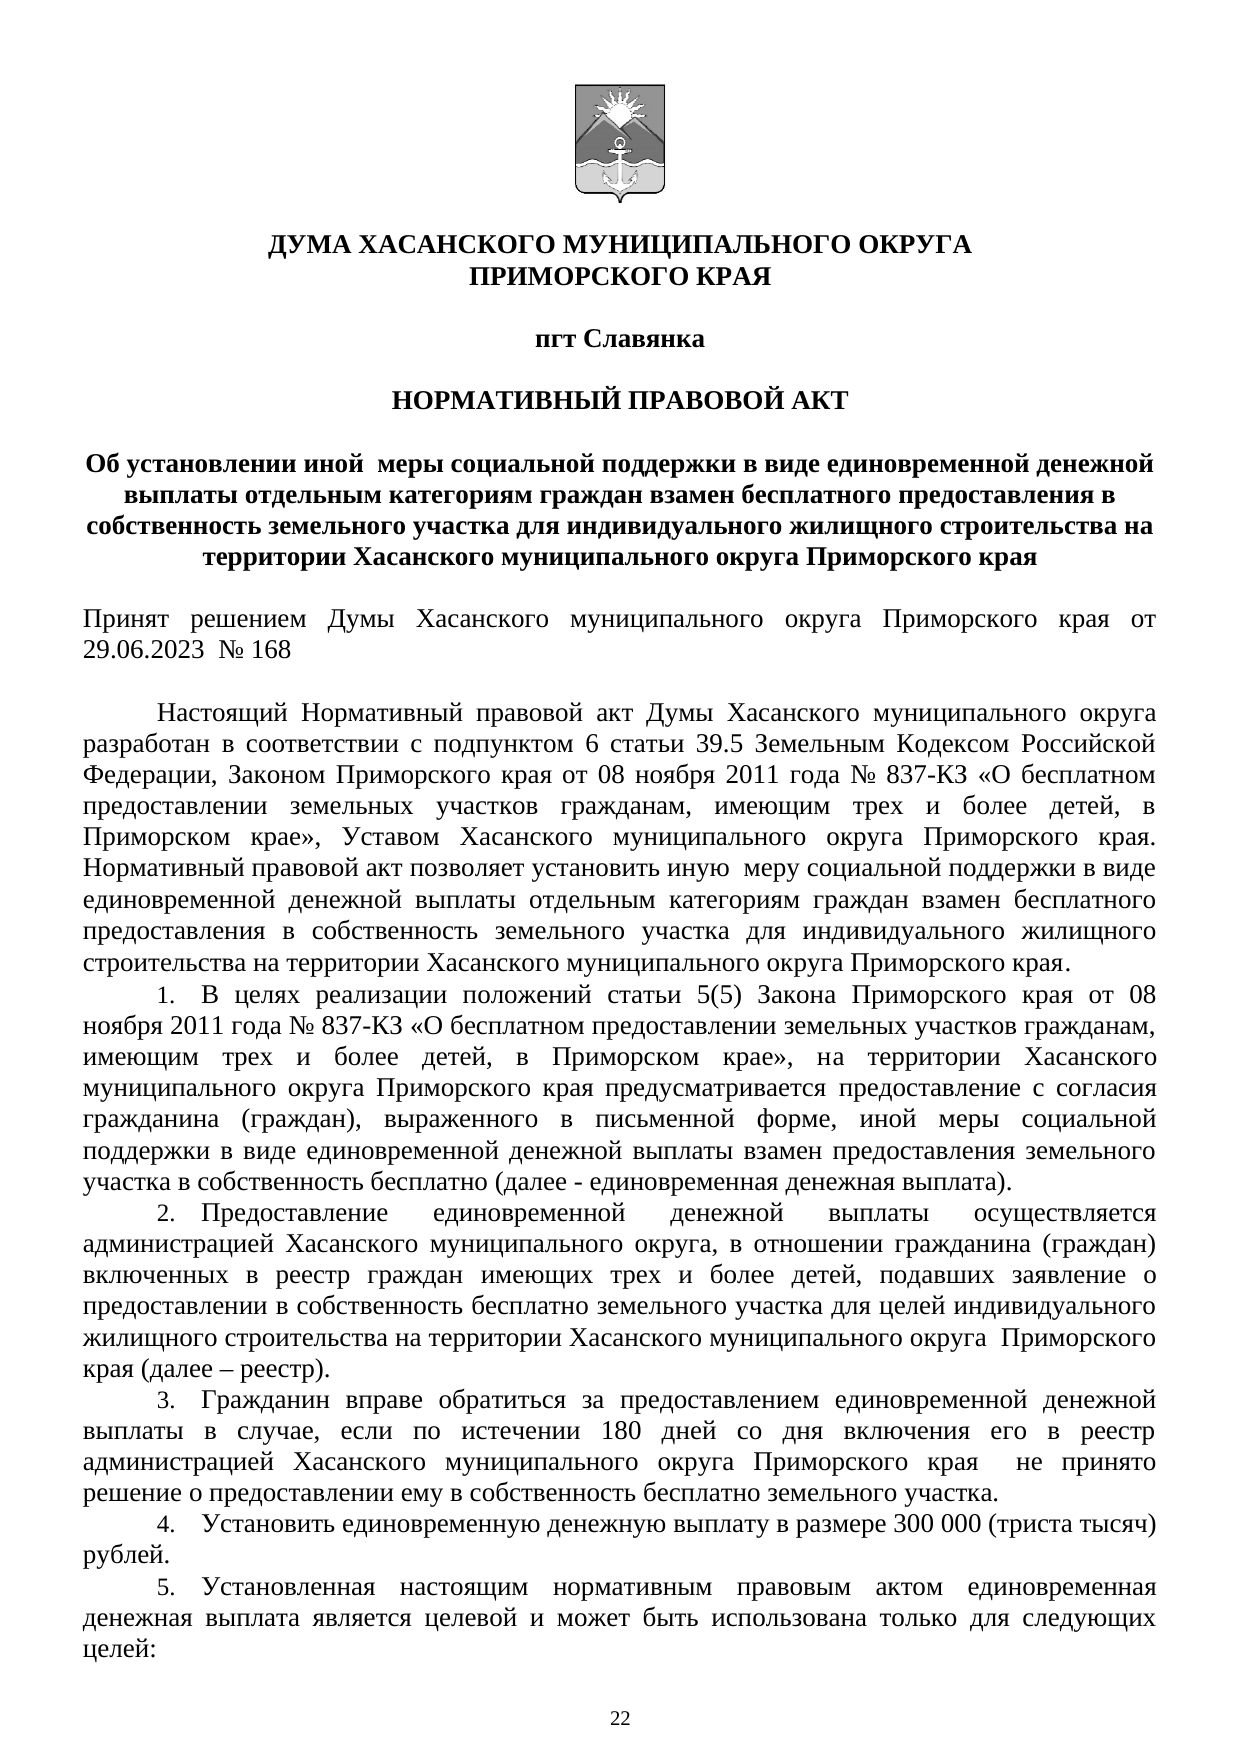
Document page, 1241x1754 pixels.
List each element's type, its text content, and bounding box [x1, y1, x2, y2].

text пгт Славянка [83, 322, 1157, 353]
list В целях реализации положений статьи 5(5) Закона Приморского края от 08 ноября 2011 года № 837-КЗ «О бесплатном предоставлении земельных участков гражданам, имеющим трех и более детей, в Приморском крае», на территории Хасанского муниципального округа Приморского края предусматривается предоставление с согласия гражданина (граждан), выраженного в письменной форме, иной меры социальной поддержки в виде единовременной денежной выплаты взамен предоставления земельного участка в собственность бесплатно (далее - единовременная денежная выплата). [83, 978, 1157, 1071]
text Об установлении иной меры социальной поддержки в виде единовременной денежной выплаты отдельным категориям граждан взамен бесплатного предоставления в собственность земельного участка для индивидуального жилищного строительства на территории Хасанского муниципального округа Приморского края [83, 447, 1157, 571]
text Принят решением Думы Хасанского муниципального округа Приморского края от 29.06.2023 № 168 [83, 602, 1157, 665]
list Предоставление единовременной денежной выплаты осуществляется администрацией Хасанского муниципального округа, в отношении гражданина (граждан) включенных в реестр граждан имеющих трех и более детей, подавших заявление о предоставлении в собственность бесплатно земельного участка для целей индивидуального жилищного строительства на территории Хасанского муниципального округа Приморского края (далее – реестр). [83, 1196, 1157, 1383]
list Установить единовременную денежную выплату в размере 300 000 (триста тысяч) рублей. [83, 1507, 1157, 1570]
list Гражданин вправе обратиться за предоставлением единовременной денежной выплаты в случае, если по истечении 180 дней со дня включения его в реестр администрацией Хасанского муниципального округа Приморского края не принято решение о предоставлении ему в собственность бесплатно земельного участка. [83, 1383, 1157, 1507]
picture [573, 82, 667, 205]
text НОРМАТИВНЫЙ ПРАВОВОЙ АКТ [83, 384, 1157, 416]
text ДУМА ХАСАНСКОГО МУНИЦИПАЛЬНОГО ОКРУГА [83, 229, 1157, 260]
list Установленная настоящим нормативным правовым актом единовременная денежная выплата является целевой и может быть использована только для следующих целей: [83, 1570, 1157, 1663]
text ПРИМОРСКОГО КРАЯ [83, 260, 1157, 291]
text Настоящий Нормативный правовой акт Думы Хасанского муниципального округа разработан в соответствии с подпунктом 6 статьи 39.5 Земельным Кодексом Российской Федерации, Законом Приморского края от 08 ноября 2011 года № 837-КЗ «О бесплатном предоставлении земельных участков гражданам, имеющим трех и более детей, в Приморском крае», Уставом Хасанского муниципального округа Приморского края. Нормативный правовой акт позволяет установить иную меру социальной поддержки в виде единовременной денежной выплаты отдельным категориям граждан взамен бесплатного предоставления в собственность земельного участка для индивидуального жилищного строительства на территории Хасанского муниципального округа Приморского края. [83, 696, 1157, 978]
list В целях реализации положений статьи 5(5) Закона Приморского края от 08 ноября 2011 года № 837-КЗ «О бесплатном предоставлении земельных участков гражданам, имеющим трех и более детей, в Приморском крае», на территории Хасанского муниципального округа Приморского края предусматривается предоставление с согласия гражданина (граждан), выраженного в письменной форме, иной меры социальной поддержки в виде единовременной денежной выплаты взамен предоставления земельного участка в собственность бесплатно (далее - единовременная денежная выплата). [83, 1071, 1157, 1196]
